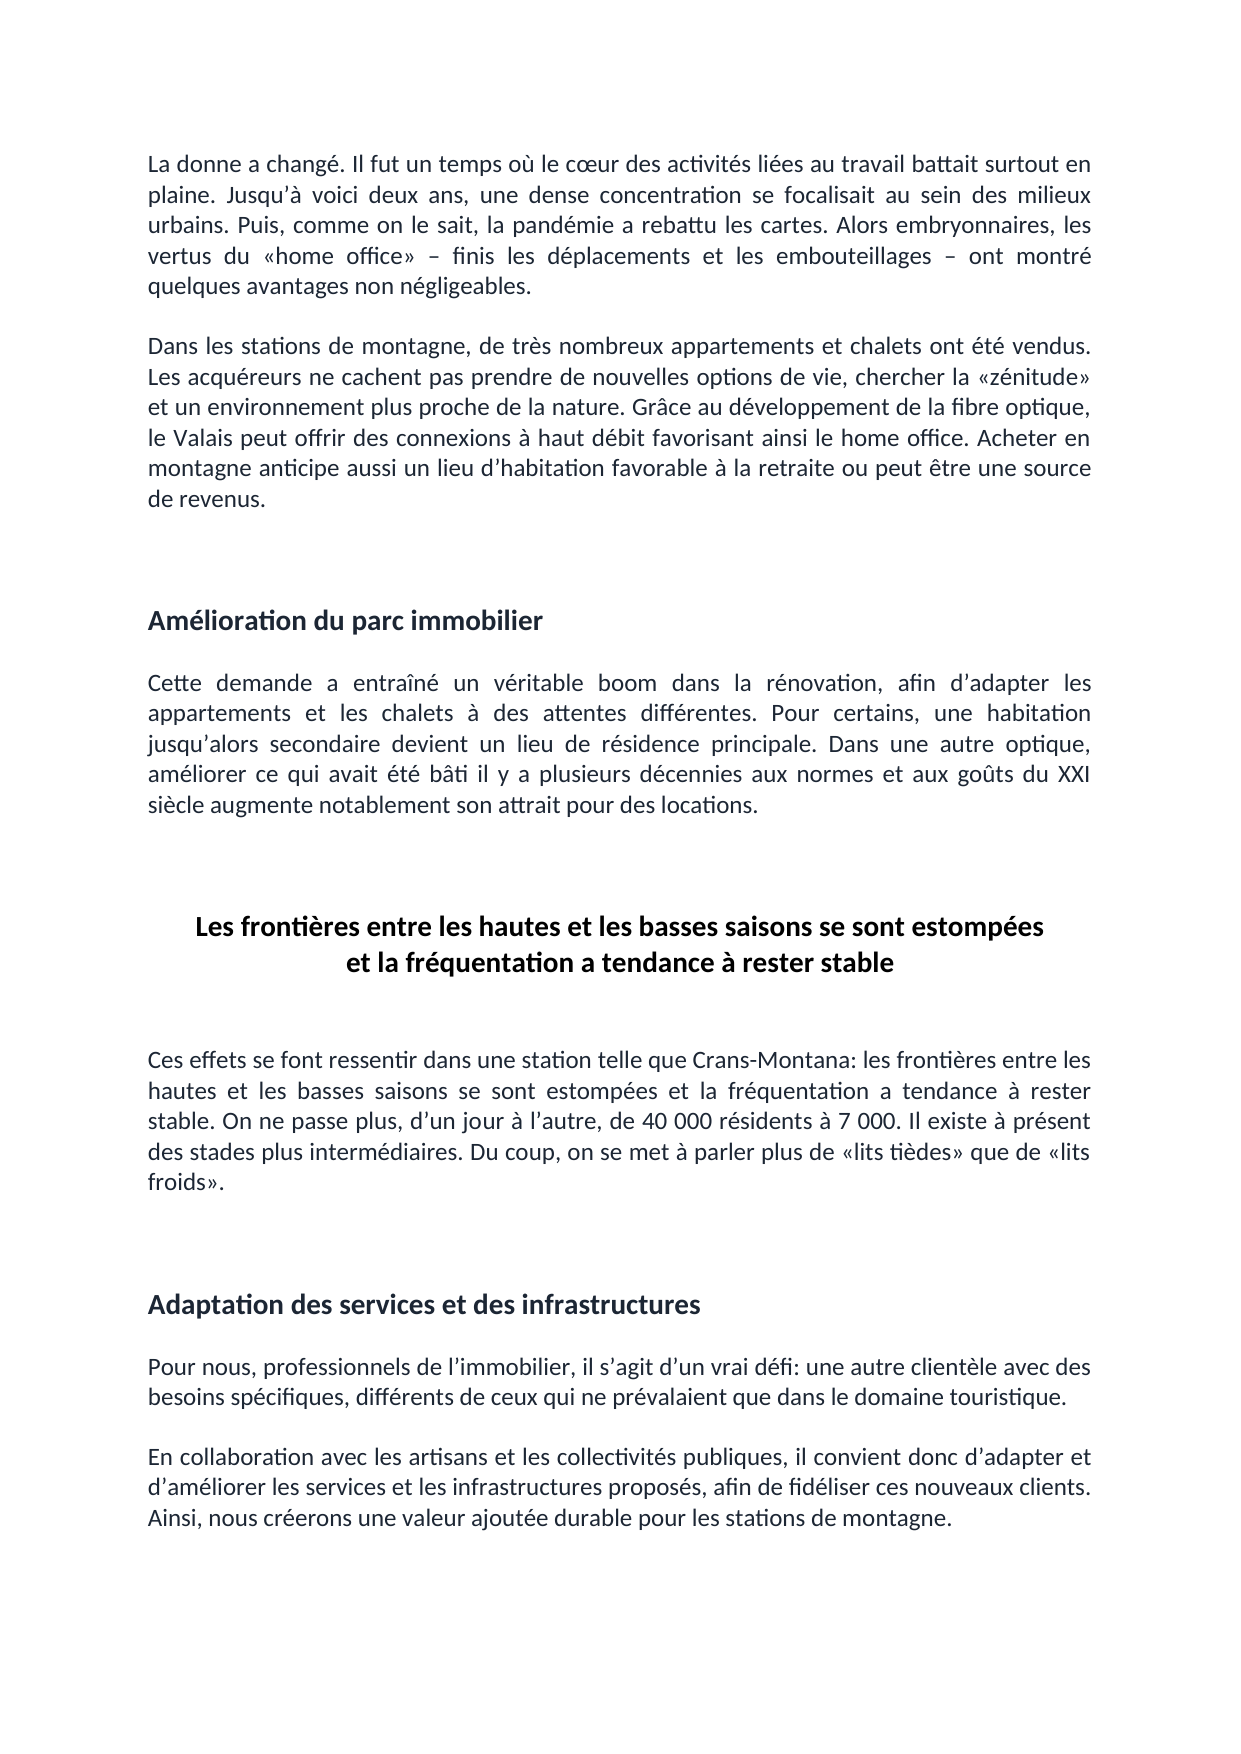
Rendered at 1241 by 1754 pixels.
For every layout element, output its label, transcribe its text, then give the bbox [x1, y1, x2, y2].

text Cette demande a entraîné un véritable boom dans la rénovation, afin d’adapter les appartements et les chalets à des attentes différentes. Pour certains, une habitation jusqu’alors secondaire devient un lieu de résidence principale. Dans une autre optique, améliorer ce qui avait été bâti il y a plusieurs décennies aux normes et aux goûts du XXI siècle augmente notablement son attrait pour des locations. [148, 667, 1093, 819]
text Dans les stations de montagne, de très nombreux appartements et chalets ont été vendus. Les acquéreurs ne cachent pas prendre de nouvelles options de vie, chercher la «zénitude» et un environnement plus proche de la nature. Grâce au développement de la fibre optique, le Valais peut offrir des connexions à haut débit favorisant ainsi le home office. Acheter en montagne anticipe aussi un lieu d’habitation favorable à la retraite ou peut être une source de revenus. [148, 330, 1093, 513]
text La donne a changé. Il fut un temps où le cœur des activités liées au travail battait surtout en plaine. Jusqu’à voici deux ans, une dense concentration se focalisait au sein des milieux urbains. Puis, comme on le sait, la pandémie a rebattu les cartes. Alors embryonnaires, les vertus du «home office» – finis les déplacements et les embouteillages – ont montré quelques avantages non négligeables. [148, 148, 1093, 301]
text Ces effets se font ressentir dans une station telle que Crans-Montana: les frontières entre les hautes et les basses saisons se sont estompées et la fréquentation a tendance à rester stable. On ne passe plus, d’un jour à l’autre, de 40 000 résidents à 7 000. Il existe à présent des stades plus intermédiaires. Du coup, on se met à parler plus de «lits tièdes» que de «lits froids». [148, 1044, 1093, 1197]
text Pour nous, professionnels de l’immobilier, il s’agit d’un vrai défi: une autre clientèle avec des besoins spécifiques, différents de ceux qui ne prévalaient que dans le domaine touristique. [148, 1351, 1093, 1412]
text Adaptation des services et des infrastructures [148, 1286, 1093, 1321]
text En collaboration avec les artisans et les collectivités publiques, il convient donc d’adapter et d’améliorer les services et les infrastructures proposés, afin de fidéliser ces nouveaux clients. Ainsi, nous créerons une valeur ajoutée durable pour les stations de montagne. [148, 1441, 1093, 1532]
text et la fréquentation a tendance à rester stable [148, 944, 1093, 979]
text Amélioration du parc immobilier [148, 602, 1093, 638]
text Les frontières entre les hautes et les basses saisons se sont estompées [148, 908, 1093, 944]
